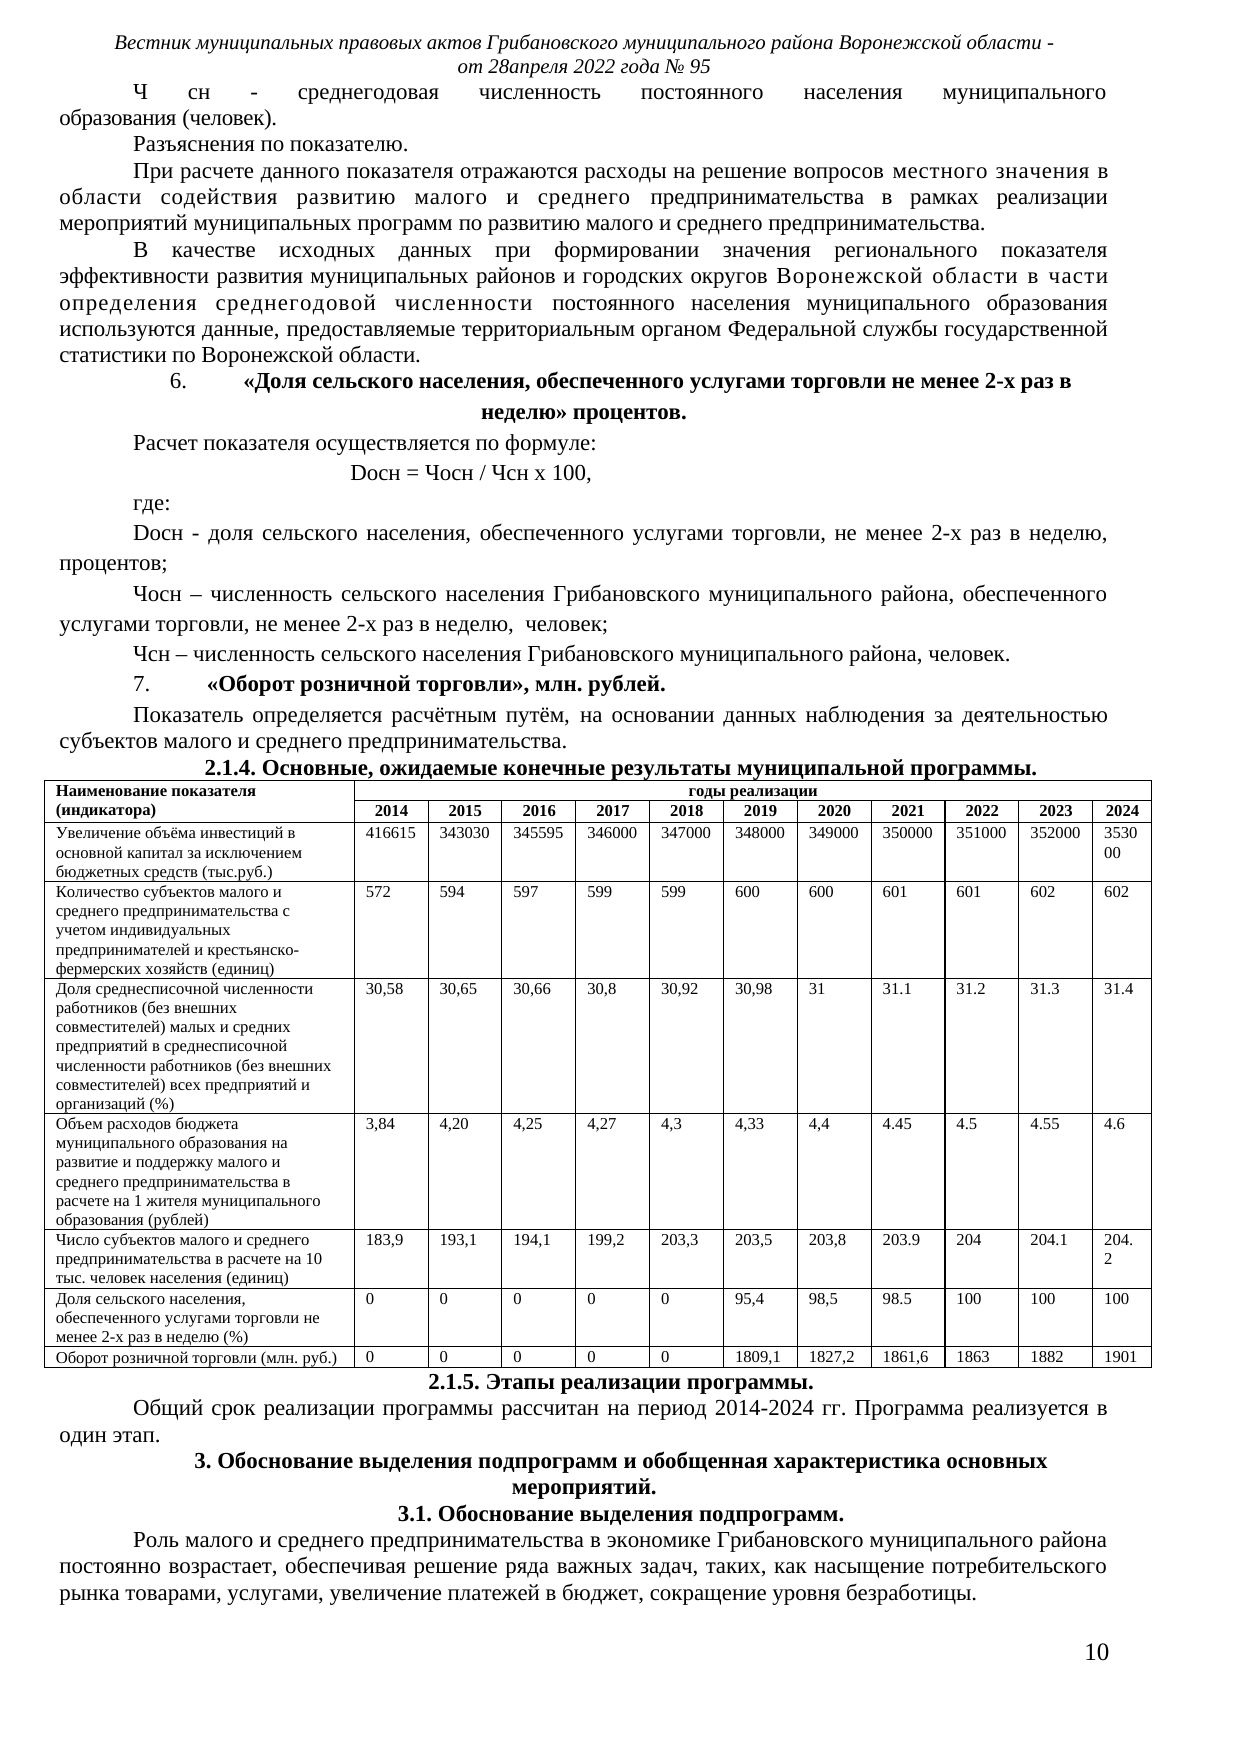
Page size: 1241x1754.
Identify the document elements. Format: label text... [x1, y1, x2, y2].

text 2.1.5. Этапы реализации программы. [59, 1368, 1109, 1394]
table_cell 343030 [429, 823, 501, 881]
table_cell 0 [429, 1289, 501, 1346]
table_cell 4,20 [429, 1114, 501, 1229]
table_cell 600 [724, 882, 797, 978]
table_cell 2019 [724, 801, 797, 822]
table_cell 4,25 [502, 1114, 575, 1229]
table_cell 345595 [502, 823, 575, 881]
table_cell 203,5 [724, 1230, 797, 1287]
table_cell 4.6 [1093, 1114, 1151, 1229]
text Dосн = Чосн / Чсн x 100, [59, 459, 1109, 485]
table_cell 4,33 [724, 1114, 797, 1229]
table_cell 350000 [872, 823, 944, 881]
table_cell 1882 [1019, 1347, 1092, 1367]
table_cell Доля среднесписочной численности работников (без внешних совместителей) малых и средних предприятий в среднесписочной численности работников (без внешних совместителей) всех предприятий и организаций (%) [45, 979, 354, 1113]
text Роль малого и среднего предпринимательства в экономике Грибановского муниципального района постоянно возрастает, обеспечивая решение ряда важных задач, таких, как насыщение потребительского рынка товарами, услугами, увеличение платежей в бюджет, сокращение уровня безработицы. [59, 1526, 1109, 1605]
table_cell 4,3 [650, 1114, 723, 1229]
table_cell 594 [429, 882, 501, 978]
text Общий срок реализации программы рассчитан на период 2014-2024 гг. Программа реализуется в один этап. [59, 1394, 1109, 1447]
text Расчет показателя осуществляется по формуле: [59, 429, 1109, 455]
table_cell 599 [576, 882, 649, 978]
table_cell 353000 [1093, 823, 1151, 881]
table_cell Доля сельского населения, обеспеченного услугами торговли не менее 2-х раз в неделю (%) [45, 1289, 354, 1346]
table_cell 572 [355, 882, 428, 978]
table_cell 30,92 [650, 979, 723, 1113]
table_cell 0 [502, 1289, 575, 1346]
table_cell 416615 [355, 823, 428, 881]
text Dосн - доля сельского населения, обеспеченного услугами торговли, не менее 2-х раз в неделю, процентов; [59, 519, 1109, 576]
table_cell 0 [650, 1289, 723, 1346]
table_cell 0 [429, 1347, 501, 1367]
text При расчете данного показателя отражаются расходы на решение вопросов местного значения в области содействия развитию малого и среднего предпринимательства в рамках реализации мероприятий муниципальных программ по развитию малого и среднего предпринимательства. [59, 157, 1108, 236]
table_cell 31 [798, 979, 871, 1113]
text Разъяснения по показателю. [59, 130, 1109, 157]
table_cell 348000 [724, 823, 797, 881]
table_cell 1827,2 [798, 1347, 871, 1367]
table_cell 183,9 [355, 1230, 428, 1287]
table_cell 2021 [872, 801, 944, 822]
text где: [59, 489, 1109, 515]
table_cell 31.1 [872, 979, 944, 1113]
table_cell 31.4 [1093, 979, 1151, 1113]
table_cell 2022 [946, 801, 1018, 822]
table_cell 0 [355, 1289, 428, 1346]
table_cell 100 [946, 1289, 1018, 1346]
table_cell 346000 [576, 823, 649, 881]
text В качестве исходных данных при формировании значения регионального показателя эффективности развития муниципальных районов и городских округов Воронежской области в части определения среднегодовой численности постоянного населения муниципального образования используются данные, предоставляемые территориальным органом Федеральной службы государственной статистики по Воронежской области. [59, 236, 1108, 368]
table_cell Увеличение объёма инвестиций в основной капитал за исключением бюджетных средств (тыс.руб.) [45, 823, 354, 881]
table_cell 98.5 [872, 1289, 944, 1346]
table_cell 30,66 [502, 979, 575, 1113]
table_cell 3,84 [355, 1114, 428, 1229]
table_cell 30,65 [429, 979, 501, 1113]
table_cell 1809,1 [724, 1347, 797, 1367]
table_cell 0 [650, 1347, 723, 1367]
table_cell 30,98 [724, 979, 797, 1113]
table_cell 199,2 [576, 1230, 649, 1287]
table_cell 2016 [502, 801, 575, 822]
table_cell 347000 [650, 823, 723, 881]
table_header Наименование показателя (индикатора) [45, 781, 354, 822]
table_cell 203.9 [872, 1230, 944, 1287]
list «Оборот розничной торговли», млн. рублей. [59, 670, 1108, 697]
table_cell 30,58 [355, 979, 428, 1113]
table_cell 1861,6 [872, 1347, 944, 1367]
table_cell 4,4 [798, 1114, 871, 1229]
table_cell 2015 [429, 801, 501, 822]
text 3. Обоснование выделения подпрограмм и обобщенная характеристика основных мероприятий. [59, 1447, 1109, 1500]
table_cell Количество субъектов малого и среднего предпринимательства с учетом индивидуальных предпринимателей и крестьянско-фермерских хозяйств (единиц) [45, 882, 354, 978]
table_cell 204 [946, 1230, 1018, 1287]
table_cell 2023 [1019, 801, 1092, 822]
table_cell Объем расходов бюджета муниципального образования на развитие и поддержку малого и среднего предпринимательства в расчете на 1 жителя муниципального образования (рублей) [45, 1114, 354, 1229]
text Показатель определяется расчётным путём, на основании данных наблюдения за деятельностью субъектов малого и среднего предпринимательства. [59, 701, 1109, 753]
table_cell 351000 [946, 823, 1018, 881]
table_cell 4,27 [576, 1114, 649, 1229]
table_cell 0 [502, 1347, 575, 1367]
table_cell 2024 [1093, 801, 1151, 822]
table_cell 0 [576, 1347, 649, 1367]
list «Доля сельского населения, обеспеченного услугами торговли не менее 2-х раз в неделю» процентов. [59, 368, 1108, 424]
table_cell 2017 [576, 801, 649, 822]
table_cell 194,1 [502, 1230, 575, 1287]
table_cell 601 [946, 882, 1018, 978]
table_cell 600 [798, 882, 871, 978]
table_cell 31.2 [946, 979, 1018, 1113]
table_cell 0 [355, 1347, 428, 1367]
table_cell 1901 [1093, 1347, 1151, 1367]
table_cell 352000 [1019, 823, 1092, 881]
table_cell 95,4 [724, 1289, 797, 1346]
table_header годы реализации [355, 781, 1151, 800]
table_cell 349000 [798, 823, 871, 881]
table_cell 203,8 [798, 1230, 871, 1287]
table_cell 100 [1093, 1289, 1151, 1346]
table_cell 203,3 [650, 1230, 723, 1287]
text Чсн – численность сельского населения Грибановского муниципального района, человек. [59, 640, 1109, 666]
table_cell 2014 [355, 801, 428, 822]
table_cell 599 [650, 882, 723, 978]
table_cell 0 [576, 1289, 649, 1346]
table_cell 602 [1019, 882, 1092, 978]
table_cell 193,1 [429, 1230, 501, 1287]
table_cell 30,8 [576, 979, 649, 1113]
table_cell Число субъектов малого и среднего предпринимательства в расчете на 10 тыс. человек населения (единиц) [45, 1230, 354, 1287]
text 2.1.4. Основные, ожидаемые конечные результаты муниципальной программы. [59, 753, 1109, 780]
table_cell 204.1 [1019, 1230, 1092, 1287]
table_cell 2020 [798, 801, 871, 822]
table_cell 100 [1019, 1289, 1092, 1346]
table_cell 98,5 [798, 1289, 871, 1346]
table_cell 601 [872, 882, 944, 978]
text Чосн – численность сельского населения Грибановского муниципального района, обеспеченного услугами торговли, не менее 2-х раз в неделю, человек; [59, 580, 1109, 636]
table_cell 1863 [946, 1347, 1018, 1367]
table_cell 597 [502, 882, 575, 978]
table_cell 602 [1093, 882, 1151, 978]
table_cell 4.45 [872, 1114, 944, 1229]
text 3.1. Обоснование выделения подпрограмм. [59, 1500, 1109, 1526]
text Ч сн - среднегодовая численность постоянного населения муниципального образования (человек). [59, 78, 1108, 130]
table_cell 204.2 [1093, 1230, 1151, 1287]
table_cell 2018 [650, 801, 723, 822]
table_cell Оборот розничной торговли (млн. руб.) [45, 1347, 354, 1367]
table_cell 4.55 [1019, 1114, 1092, 1229]
table_cell 4.5 [946, 1114, 1018, 1229]
table_cell 31.3 [1019, 979, 1092, 1113]
